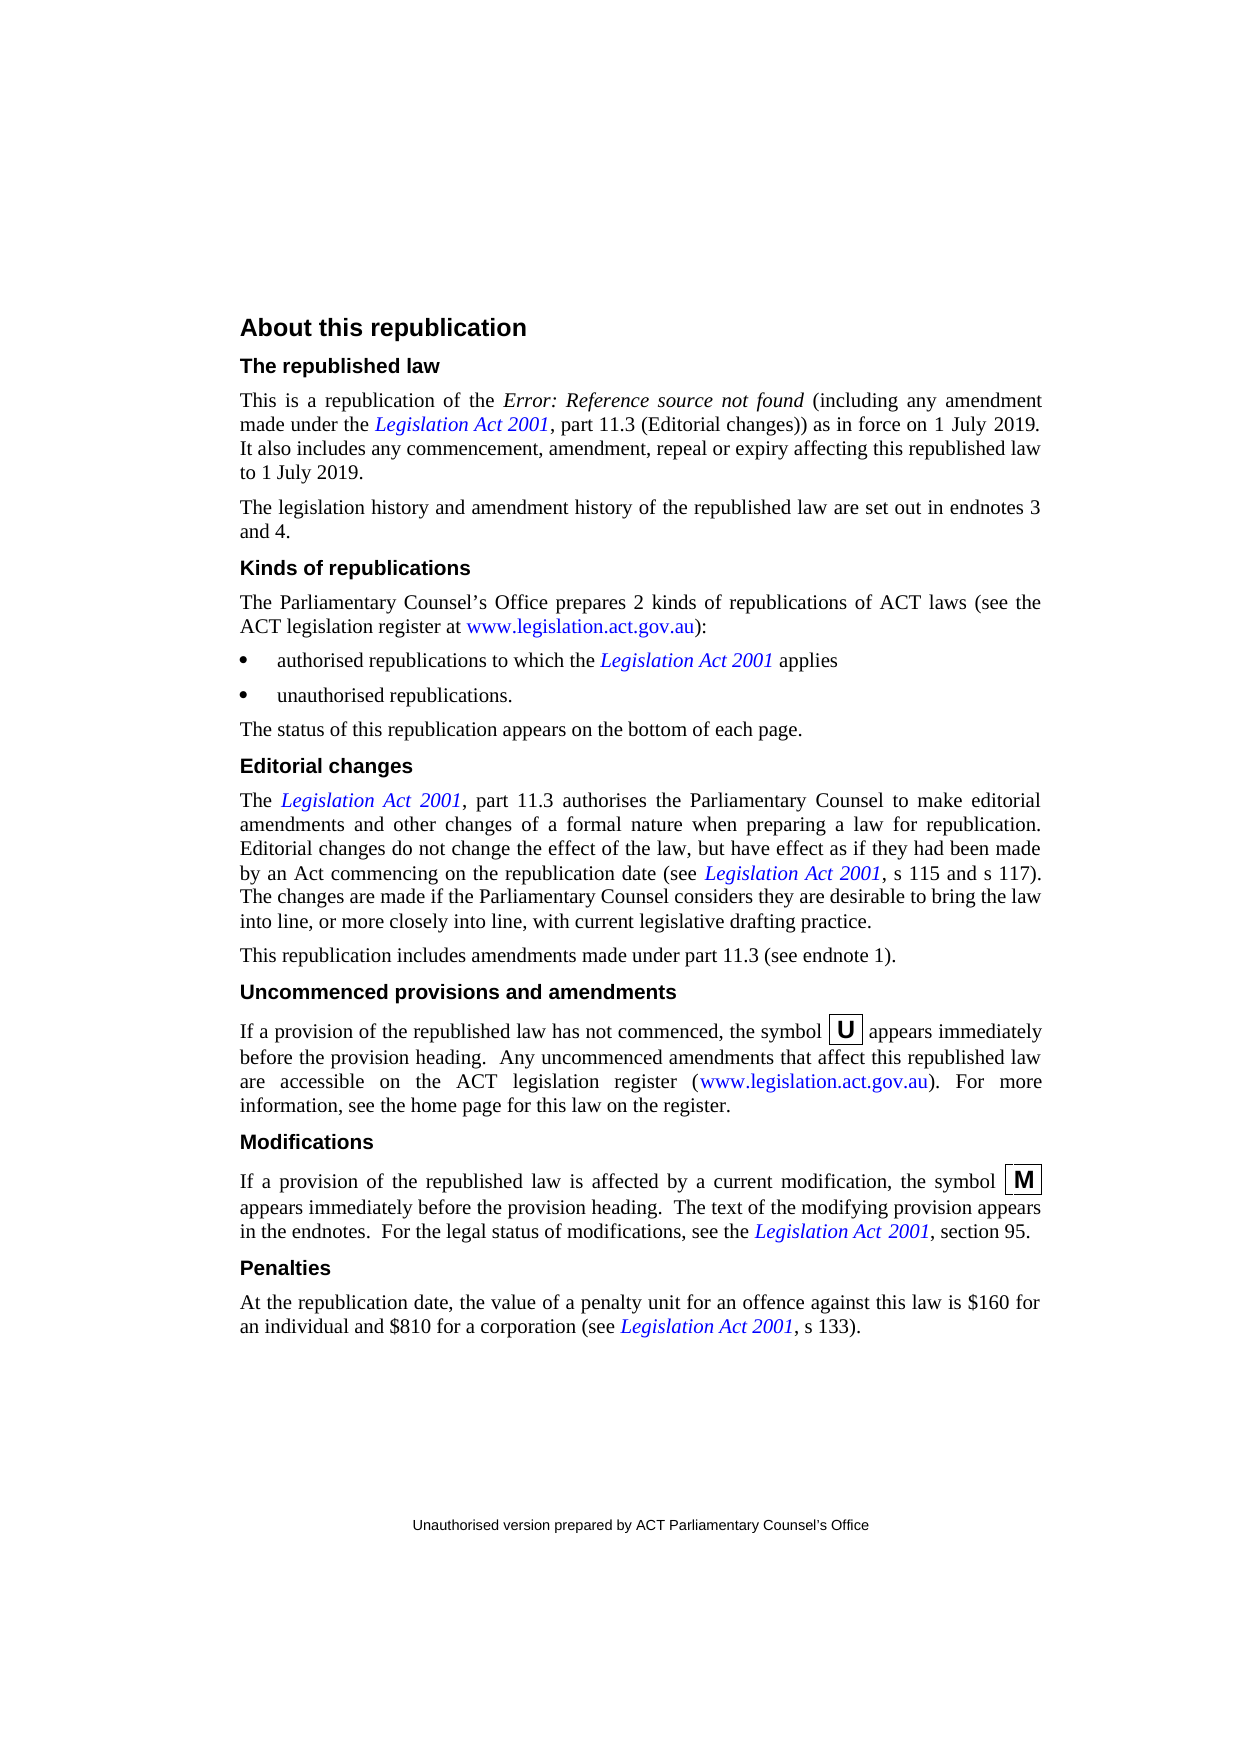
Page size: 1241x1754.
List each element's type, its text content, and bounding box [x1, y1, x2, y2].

text Editorial changes [239, 754, 1042, 778]
text authorised republications to which the Legislation Act 2001 applies [239, 648, 1042, 672]
text unauthorised republications. [239, 683, 1042, 707]
text Kinds of republications [239, 555, 1042, 579]
text At the republication date, the value of a penalty unit for an offence against this law is $160 for an individual and $810 for a corporation (see Legislation Act 2001, s 133). [239, 1290, 1042, 1338]
text Modifications [239, 1129, 1042, 1153]
text Penalties [239, 1255, 1042, 1279]
text If a provision of the republished law is affected by a current modification, the symbol M appears immediately before the provision heading. The text of the modifying provision appears in the endnotes. For the legal status of modifications, see the Legislation Act 2001, section 95. [239, 1164, 1042, 1243]
subtitle About this republication [239, 312, 1042, 341]
text This is a republication of the Unit Titles (Management) Act 2011 (including any amendment made under the Legislation Act 2001, part 11.3 (Editorial changes)) as in force on 1 July 2019. It also includes any commencement, amendment, repeal or expiry affecting this republished law to 1 July 2019. [239, 388, 1042, 484]
text This republication includes amendments made under part 11.3 (see endnote 1). [239, 943, 1042, 967]
text Uncommenced provisions and amendments [239, 979, 1042, 1003]
text The Parliamentary Counsel’s Office prepares 2 kinds of republications of ACT laws (see the ACT legislation register at www.legislation.act.gov.au): [239, 590, 1042, 638]
text If a provision of the republished law has not commenced, the symbol U appears immediately before the provision heading. Any uncommenced amendments that affect this republished law are accessible on the ACT legislation register (www.legislation.act.gov.au). For more information, see the home page for this law on the register. [239, 1014, 1042, 1117]
text The republished law [239, 354, 1042, 378]
text The Legislation Act 2001, part 11.3 authorises the Parliamentary Counsel to make editorial amendments and other changes of a formal nature when preparing a law for republication. Editorial changes do not change the effect of the law, but have effect as if they had been made by an Act commencing on the republication date (see Legislation Act 2001, s 115 and s 117). The changes are made if the Parliamentary Counsel considers they are desirable to bring the law into line, or more closely into line, with current legislative drafting practice. [239, 788, 1042, 933]
text The legislation history and amendment history of the republished law are set out in endnotes 3 and 4. [239, 495, 1042, 543]
text The status of this republication appears on the bottom of each page. [239, 717, 1042, 741]
